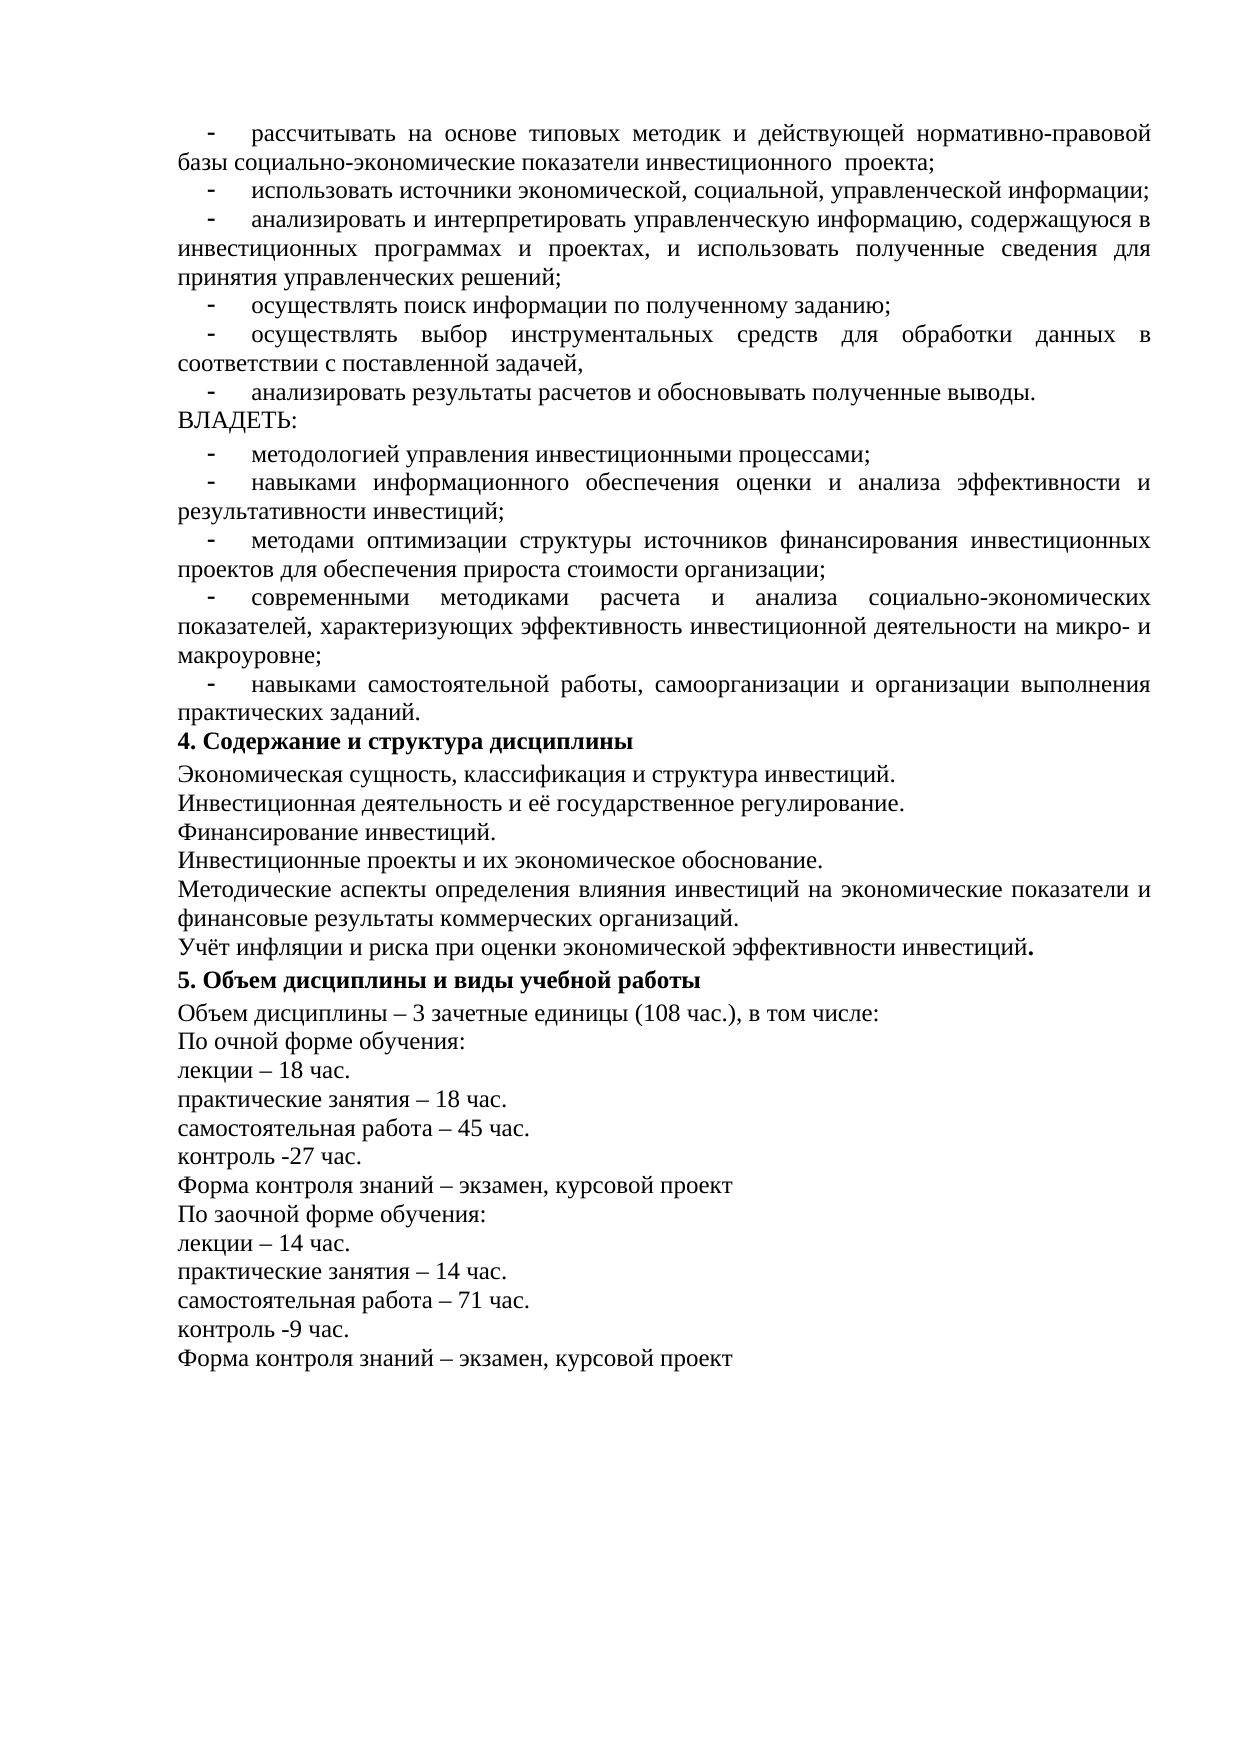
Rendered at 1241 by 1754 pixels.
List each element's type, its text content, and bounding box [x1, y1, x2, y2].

text 4. Содержание и структура дисциплины [177, 726, 1152, 755]
list анализировать результаты расчетов и обосновывать полученные выводы. [177, 377, 1152, 406]
list осуществлять поиск информации по полученному заданию; [177, 291, 1152, 319]
list анализировать и интерпретировать управленческую информацию, содержащуюся в инвестиционных программах и проектах, и использовать полученные сведения для принятия управленческих решений; [177, 204, 1152, 291]
list рассчитывать на основе типовых методик и действующей нормативно-правовой базы социально-экономические показатели инвестиционного проекта; [177, 118, 1152, 176]
list осуществлять выбор инструментальных средств для обработки данных в соответствии с поставленной задачей, [177, 319, 1152, 377]
text Учёт инфляции и риска при оценки экономической эффективности инвестиций. [177, 932, 1152, 960]
list навыками информационного обеспечения оценки и анализа эффективности и результативности инвестиций; [177, 467, 1152, 525]
list использовать источники экономической, социальной, управленческой информации; [177, 176, 1152, 204]
text ВЛАДЕТЬ: [177, 406, 1152, 434]
text практические занятия – 18 час. [177, 1084, 1152, 1113]
list методами оптимизации структуры источников финансирования инвестиционных проектов для обеспечения прироста стоимости организации; [177, 525, 1152, 582]
text Форма контроля знаний – экзамен, курсовой проект [177, 1170, 1152, 1199]
text контроль -27 час. [177, 1141, 1152, 1170]
list навыками самостоятельной работы, самоорганизации и организации выполнения практических заданий. [177, 669, 1152, 726]
text лекции – 18 час. [177, 1055, 1152, 1084]
text Финансирование инвестиций. [177, 817, 1152, 845]
text По очной форме обучения: [177, 1026, 1152, 1055]
text По заочной форме обучения: [177, 1199, 1152, 1228]
text Инвестиционные проекты и их экономическое обоснование. [177, 845, 1152, 874]
text Экономическая сущность, классификация и структура инвестиций. [177, 759, 1152, 788]
text Форма контроля знаний – экзамен, курсовой проект [177, 1343, 1152, 1371]
text практические занятия – 14 час. [177, 1256, 1152, 1285]
text лекции – 14 час. [177, 1228, 1152, 1256]
list методологией управления инвестиционными процессами; [177, 439, 1152, 467]
text самостоятельная работа – 45 час. [177, 1113, 1152, 1141]
list современными методиками расчета и анализа социально-экономических показателей, характеризующих эффективность инвестиционной деятельности на микро- и макроуровне; [177, 582, 1152, 669]
text контроль -9 час. [177, 1314, 1152, 1343]
text самостоятельная работа – 71 час. [177, 1285, 1152, 1314]
text Инвестиционная деятельность и её государственное регулирование. [177, 788, 1152, 817]
text 5. Объем дисциплины и виды учебной работы [177, 965, 1152, 993]
text Методические аспекты определения влияния инвестиций на экономические показатели и финансовые результаты коммерческих организаций. [177, 874, 1152, 932]
text Объем дисциплины – 3 зачетные единицы (108 час.), в том числе: [177, 998, 1152, 1026]
